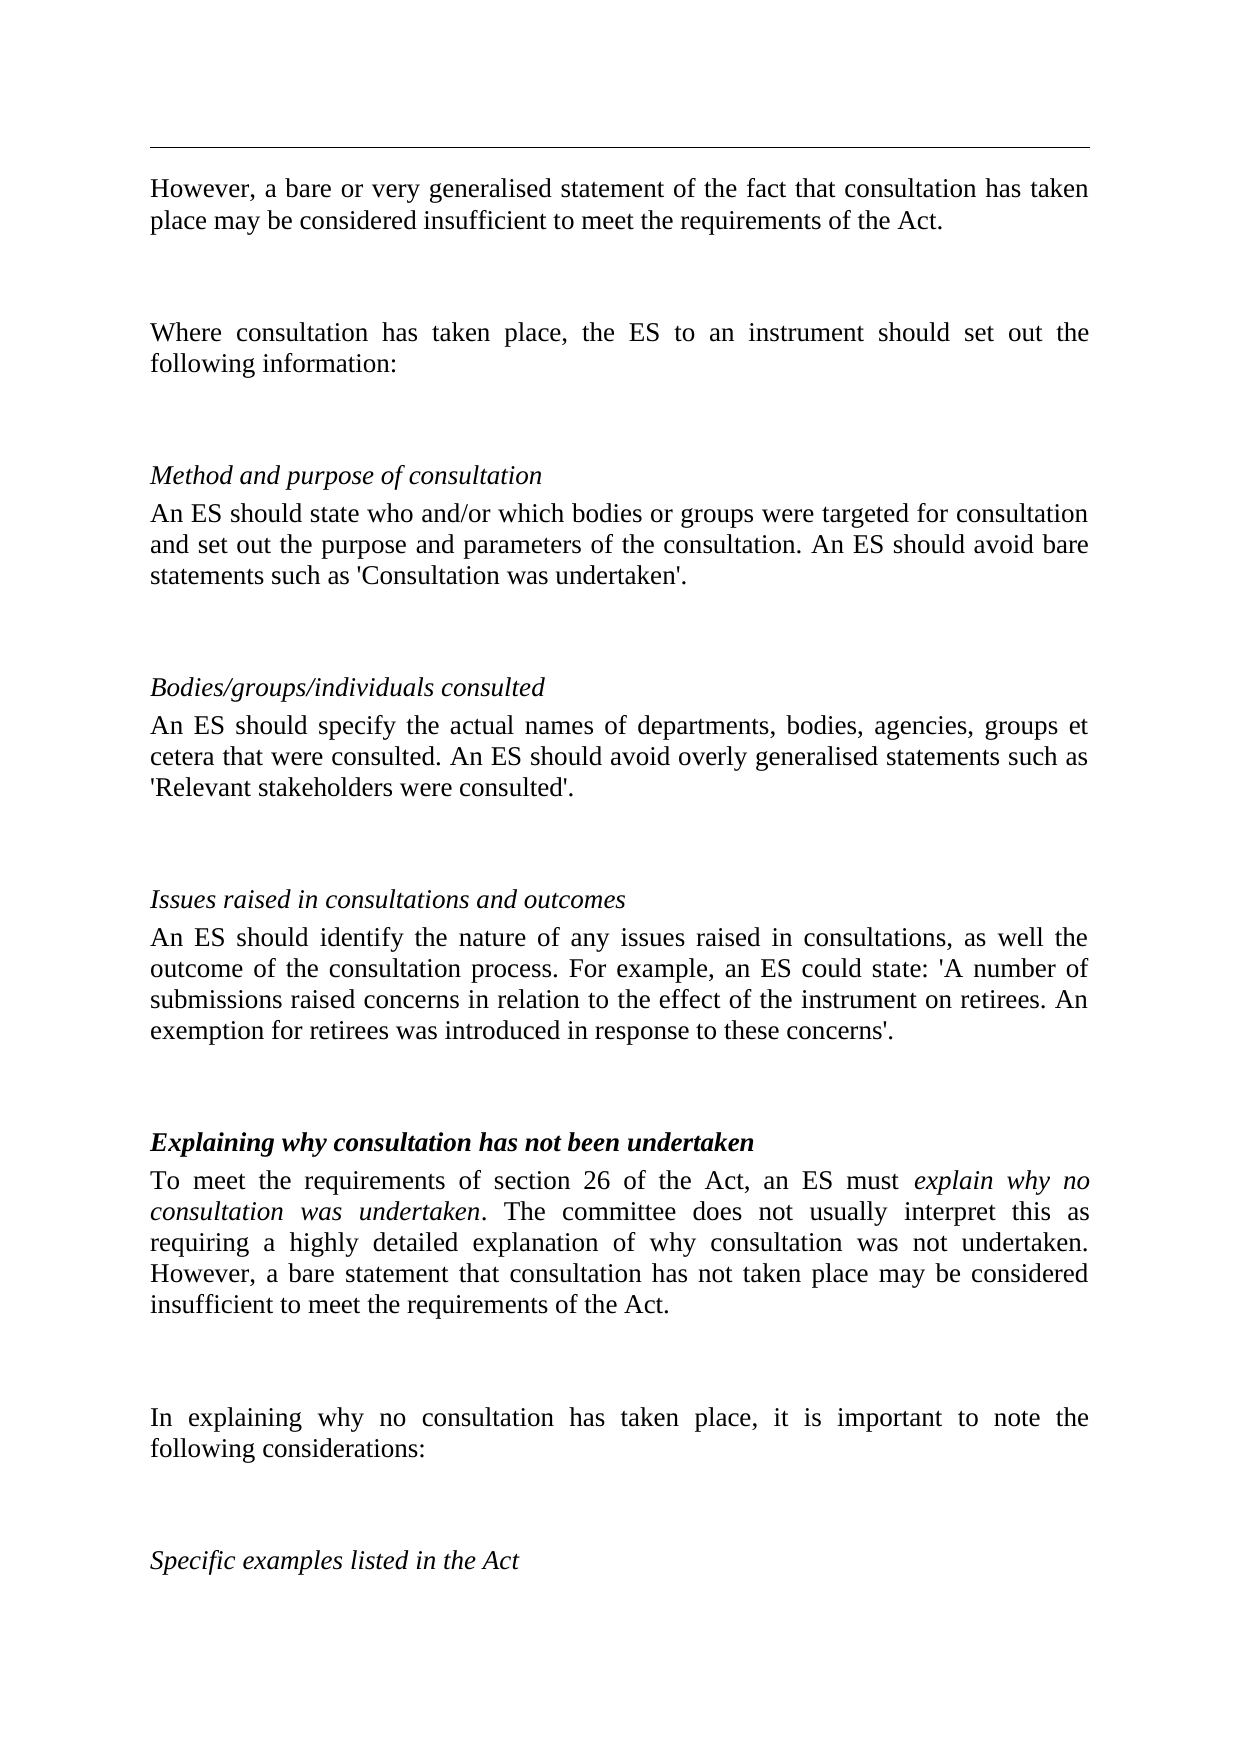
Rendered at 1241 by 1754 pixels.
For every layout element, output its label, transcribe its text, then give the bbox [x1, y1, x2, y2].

text Bodies/groups/individuals consulted [150, 671, 1090, 703]
text An ES should identify the nature of any issues raised in consultations, as well the outcome of the consultation process. For example, an ES could state: 'A number of submissions raised concerns in relation to the effect of the instrument on retirees. An exemption for retirees was introduced in response to these concerns'. [150, 921, 1090, 1045]
text Method and purpose of consultation [150, 459, 1090, 491]
text In explaining why no consultation has taken place, it is important to note the following considerations: [150, 1401, 1090, 1463]
text Explaining why consultation has not been undertaken [150, 1127, 1090, 1158]
text An ES should state who and/or which bodies or groups were targeted for consultation and set out the purpose and parameters of the consultation. An ES should avoid bare statements such as 'Consultation was undertaken'. [150, 497, 1090, 590]
text Specific examples listed in the Act [150, 1544, 1090, 1575]
text An ES should specify the actual names of departments, bodies, agencies, groups et cetera that were consulted. An ES should avoid overly generalised statements such as 'Relevant stakeholders were consulted'. [150, 709, 1090, 802]
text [150, 173, 1090, 235]
text Issues raised in consultations and outcomes [150, 883, 1090, 914]
text Where consultation has taken place, the ES to an instrument should set out the following information: [150, 316, 1090, 378]
text To meet the requirements of section 26 of the Act, an ES must explain why no consultation was undertaken. The committee does not usually interpret this as requiring a highly detailed explanation of why consultation was not undertaken. However, a bare statement that consultation has not taken place may be considered insufficient to meet the requirements of the Act. [150, 1164, 1090, 1320]
